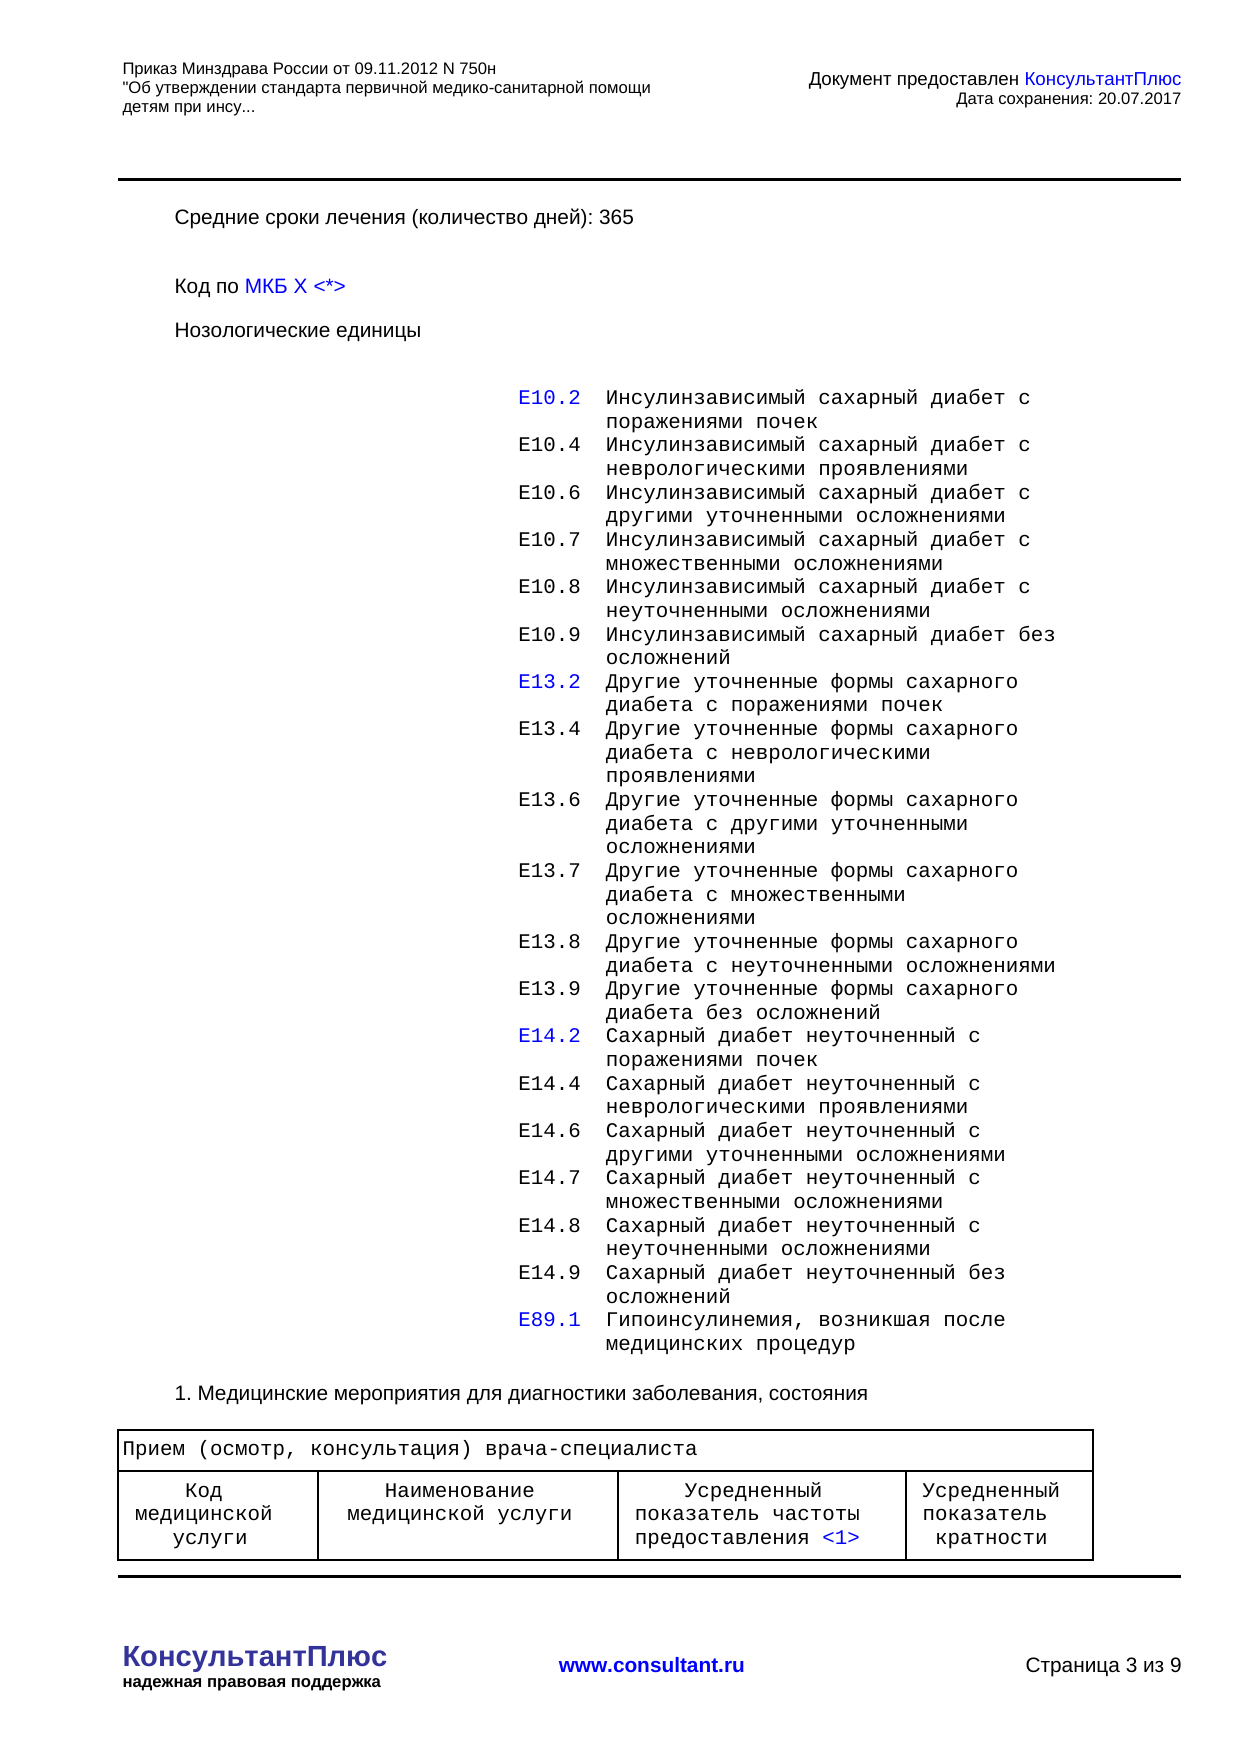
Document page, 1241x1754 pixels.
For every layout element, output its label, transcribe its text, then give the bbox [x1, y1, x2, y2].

text поражениями почек [118, 1049, 1181, 1073]
text E14.7 Сахарный диабет неуточненный с [118, 1167, 1181, 1191]
text E14.4 Сахарный диабет неуточненный с [118, 1073, 1181, 1096]
text неуточненными осложнениями [118, 600, 1181, 623]
text E13.9 Другие уточненные формы сахарного [118, 978, 1181, 1002]
text диабета с неврологическими [118, 742, 1181, 765]
text 1. Медицинские мероприятия для диагностики заболевания, состояния [118, 1381, 1181, 1404]
text E14.8 Сахарный диабет неуточненный с [118, 1215, 1181, 1238]
text E10.2 Инсулинзависимый сахарный диабет с [118, 387, 1181, 411]
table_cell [119, 1472, 317, 1558]
table_header Прием (осмотр, консультация) врача-специалиста [119, 1431, 1092, 1470]
text диабета с другими уточненными [118, 813, 1181, 836]
text E89.1 Гипоинсулинемия, возникшая после [118, 1309, 1181, 1333]
text E13.6 Другие уточненные формы сахарного [118, 789, 1181, 813]
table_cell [619, 1472, 905, 1558]
text E13.4 Другие уточненные формы сахарного [118, 718, 1181, 742]
text E13.7 Другие уточненные формы сахарного [118, 860, 1181, 884]
text множественными осложнениями [118, 553, 1181, 576]
text Код по МКБ X <*> [118, 273, 1181, 297]
text диабета с поражениями почек [118, 694, 1181, 718]
text осложнениями [118, 836, 1181, 860]
text множественными осложнениями [118, 1191, 1181, 1215]
text осложнений [118, 647, 1181, 671]
text E10.6 Инсулинзависимый сахарный диабет с [118, 482, 1181, 505]
text E13.2 Другие уточненные формы сахарного [118, 671, 1181, 694]
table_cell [907, 1472, 1092, 1558]
text неврологическими проявлениями [118, 458, 1181, 482]
text Нозологические единицы [118, 318, 1181, 342]
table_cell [319, 1472, 617, 1558]
text медицинских процедур [118, 1333, 1181, 1357]
text другими уточненными осложнениями [118, 1144, 1181, 1167]
text E10.4 Инсулинзависимый сахарный диабет с [118, 434, 1181, 458]
text E10.9 Инсулинзависимый сахарный диабет без [118, 623, 1181, 647]
text E13.8 Другие уточненные формы сахарного [118, 931, 1181, 954]
text проявлениями [118, 765, 1181, 789]
text E14.6 Сахарный диабет неуточненный с [118, 1120, 1181, 1144]
text поражениями почек [118, 411, 1181, 434]
text диабета с неуточненными осложнениями [118, 954, 1181, 978]
text диабета с множественными [118, 884, 1181, 907]
text диабета без осложнений [118, 1002, 1181, 1026]
text E10.7 Инсулинзависимый сахарный диабет с [118, 529, 1181, 553]
text осложнениями [118, 907, 1181, 931]
text Средние сроки лечения (количество дней): 365 [118, 205, 1181, 229]
text E14.2 Сахарный диабет неуточненный с [118, 1026, 1181, 1049]
text осложнений [118, 1286, 1181, 1309]
text неврологическими проявлениями [118, 1096, 1181, 1120]
text E10.8 Инсулинзависимый сахарный диабет с [118, 576, 1181, 600]
text неуточненными осложнениями [118, 1238, 1181, 1262]
text другими уточненными осложнениями [118, 505, 1181, 529]
text E14.9 Сахарный диабет неуточненный без [118, 1262, 1181, 1286]
